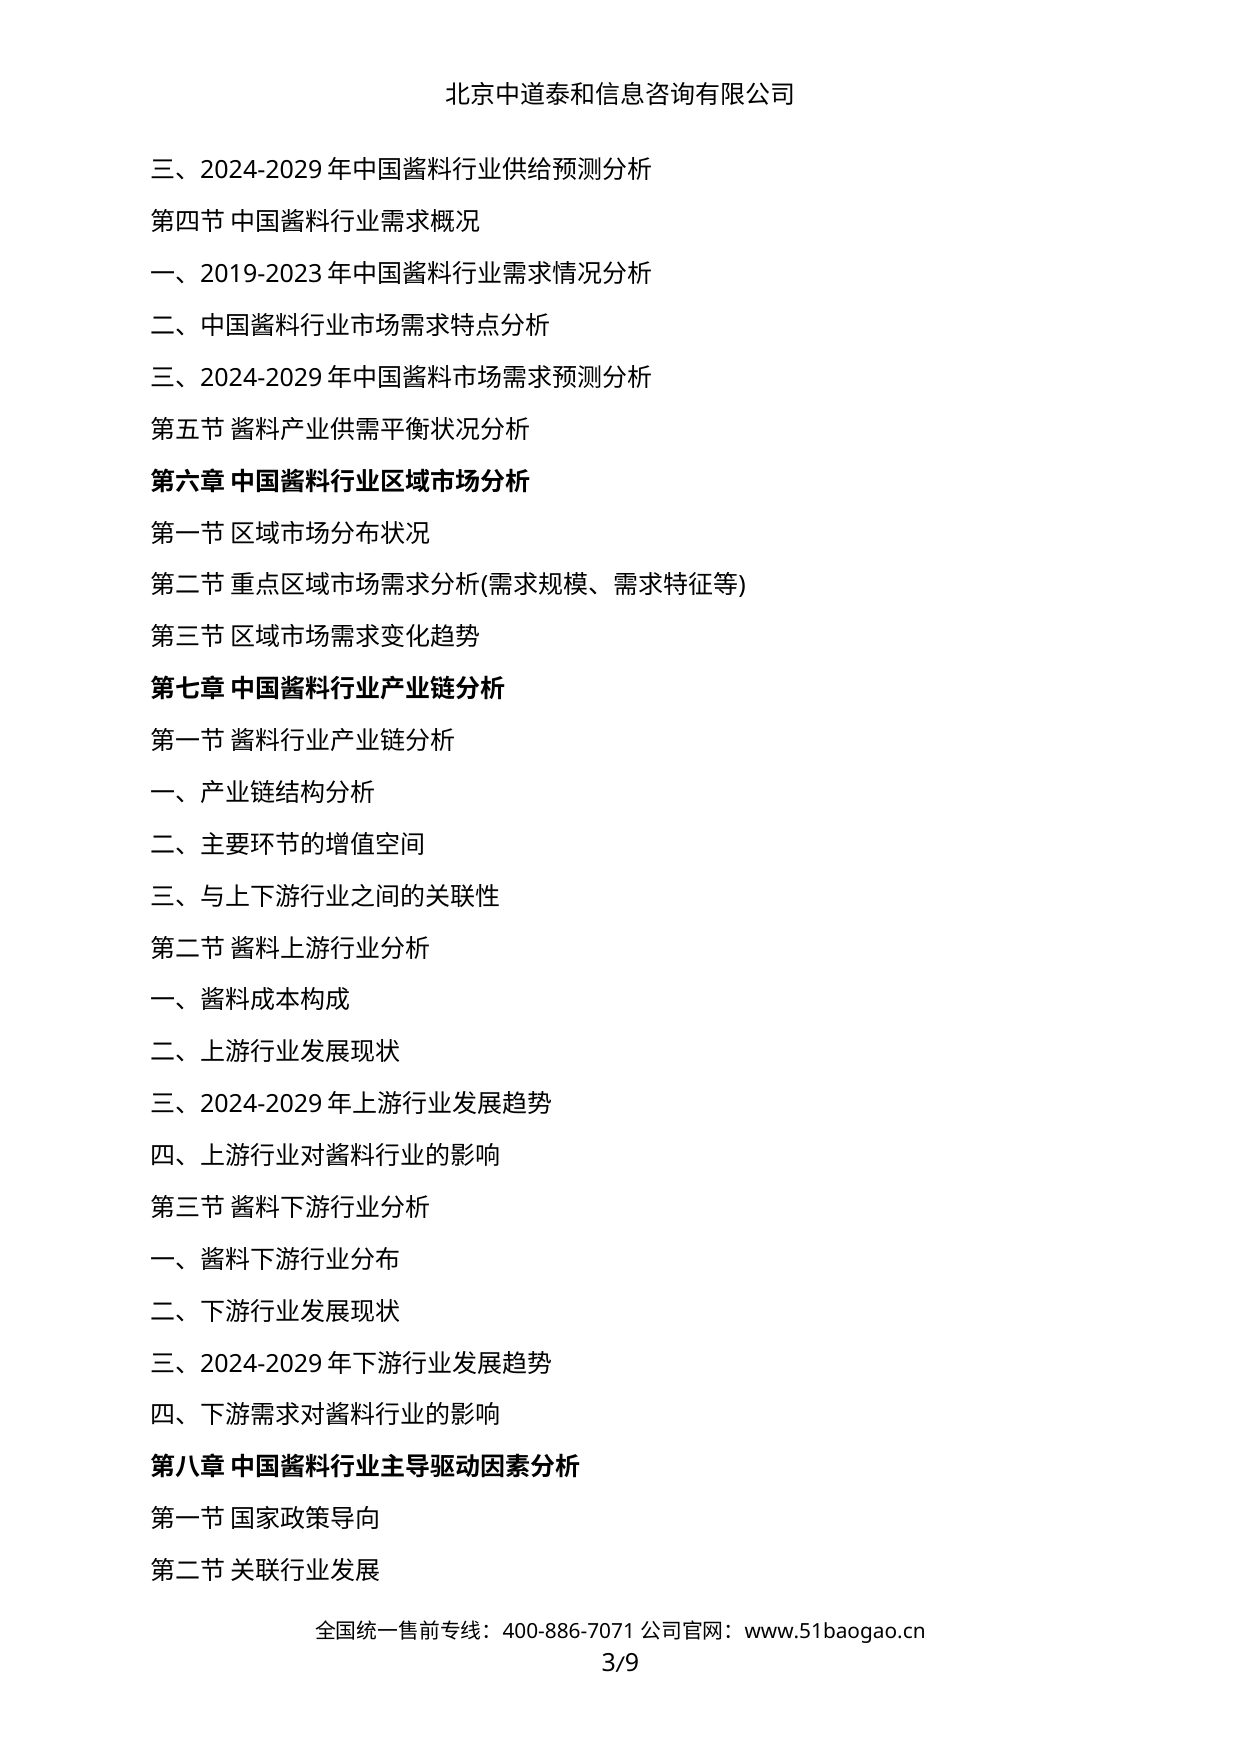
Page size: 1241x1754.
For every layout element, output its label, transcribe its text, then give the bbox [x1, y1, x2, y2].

text 三、与上下游行业之间的关联性 [150, 876, 1090, 912]
text 第八章 中国酱料行业主导驱动因素分析 [150, 1447, 1090, 1483]
text 第七章 中国酱料行业产业链分析 [150, 669, 1090, 705]
text 第六章 中国酱料行业区域市场分析 [150, 461, 1090, 497]
text 二、主要环节的增值空间 [150, 824, 1090, 861]
text 三、2024-2029年上游行业发展趋势 [150, 1084, 1090, 1120]
text 第四节 中国酱料行业需求概况 [150, 202, 1090, 238]
text 二、上游行业发展现状 [150, 1032, 1090, 1068]
text 一、酱料下游行业分布 [150, 1239, 1090, 1276]
text 一、产业链结构分析 [150, 772, 1090, 809]
text 三、2024-2029年中国酱料行业供给预测分析 [150, 150, 1090, 186]
text 三、2024-2029年中国酱料市场需求预测分析 [150, 357, 1090, 394]
text 二、中国酱料行业市场需求特点分析 [150, 306, 1090, 342]
text 第一节 区域市场分布状况 [150, 513, 1090, 549]
text 第三节 酱料下游行业分析 [150, 1187, 1090, 1224]
text 四、下游需求对酱料行业的影响 [150, 1395, 1090, 1431]
text 第三节 区域市场需求变化趋势 [150, 617, 1090, 653]
text 第二节 关联行业发展 [150, 1551, 1090, 1587]
text 第二节 重点区域市场需求分析(需求规模、需求特征等) [150, 565, 1090, 601]
text 四、上游行业对酱料行业的影响 [150, 1136, 1090, 1172]
text 一、2019-2023年中国酱料行业需求情况分析 [150, 254, 1090, 290]
text 第一节 国家政策导向 [150, 1499, 1090, 1535]
text 三、2024-2029年下游行业发展趋势 [150, 1343, 1090, 1379]
text 第五节 酱料产业供需平衡状况分析 [150, 409, 1090, 446]
text 一、酱料成本构成 [150, 980, 1090, 1016]
text 第一节 酱料行业产业链分析 [150, 721, 1090, 757]
text 第二节 酱料上游行业分析 [150, 928, 1090, 964]
text 二、下游行业发展现状 [150, 1291, 1090, 1327]
